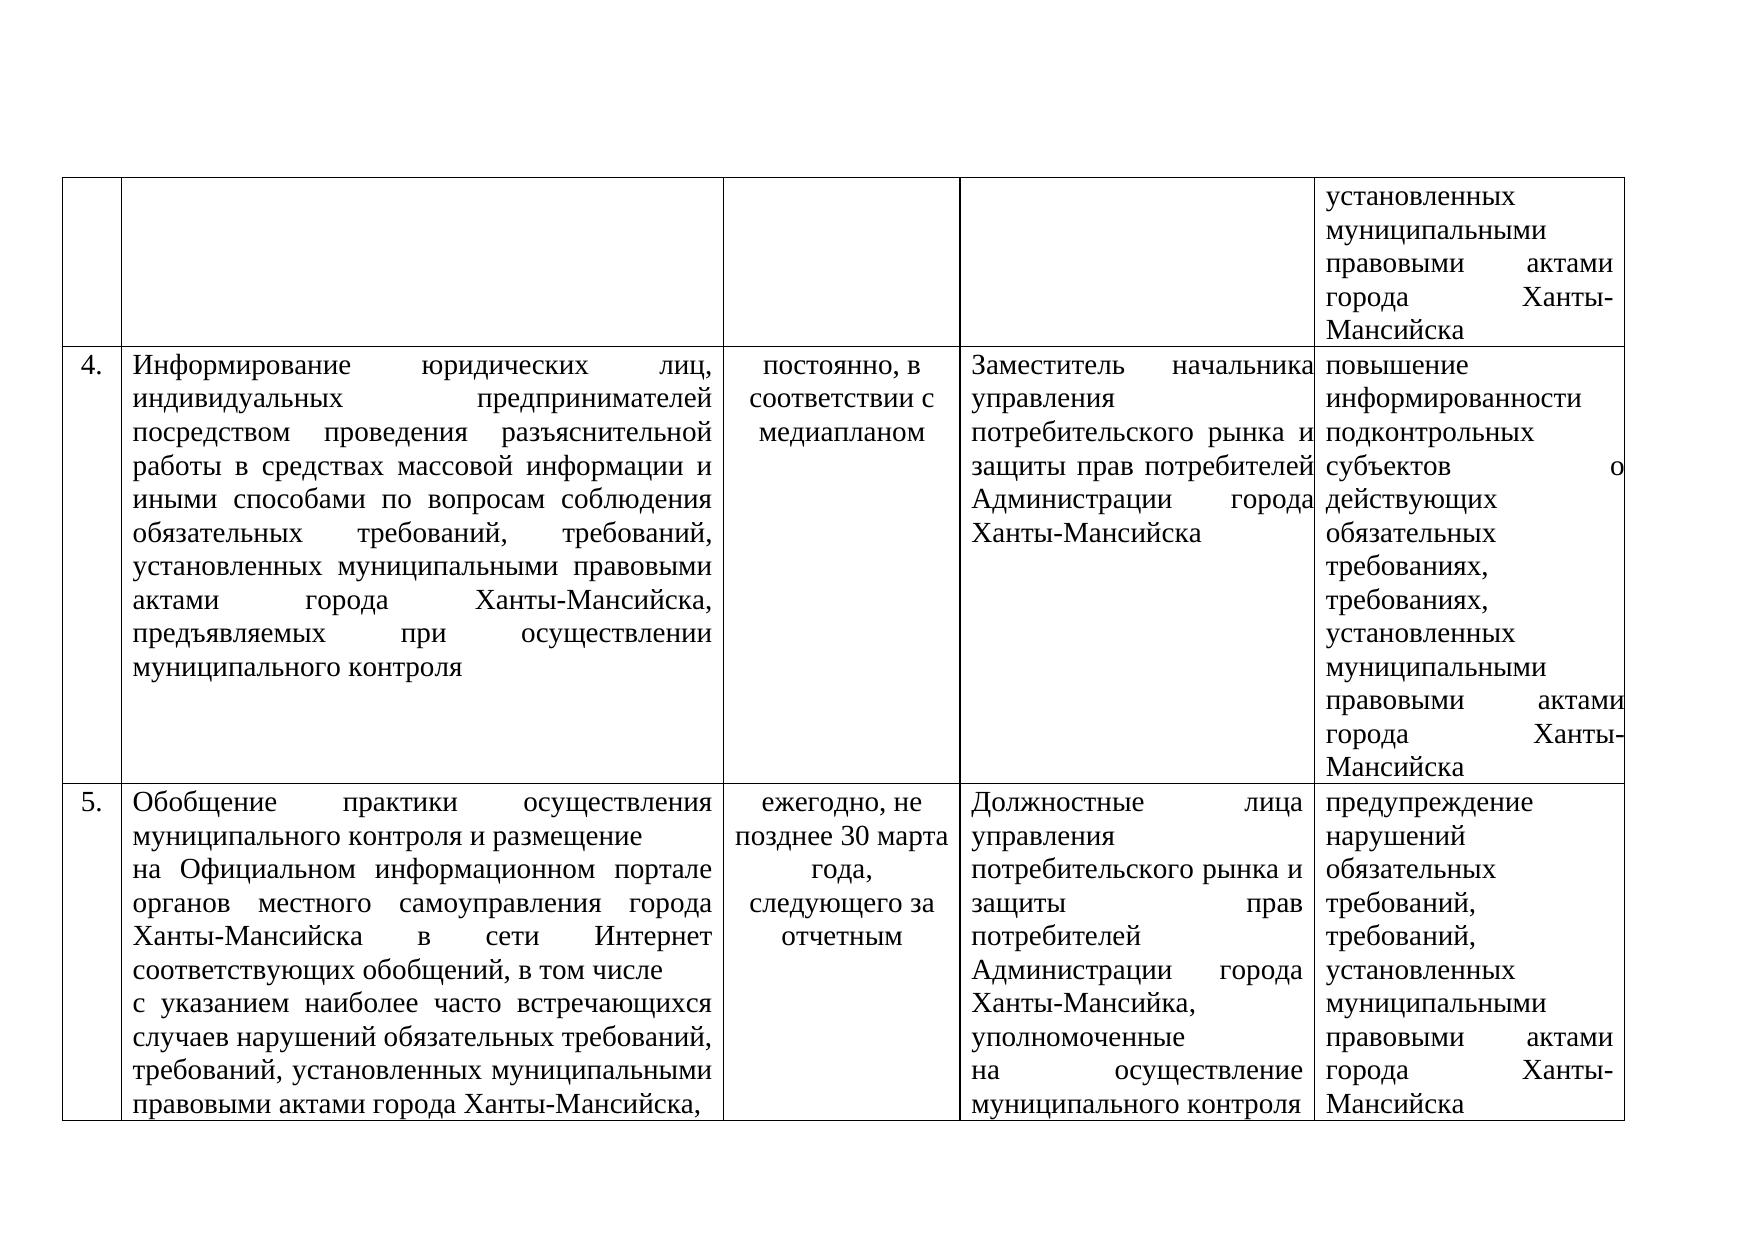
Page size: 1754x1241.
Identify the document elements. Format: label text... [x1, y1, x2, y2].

table_cell 3. [63, 178, 121, 346]
table_cell 4. [63, 347, 121, 783]
table_cell 5. [63, 784, 121, 1119]
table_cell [122, 784, 723, 1119]
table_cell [724, 784, 959, 1119]
table_cell постоянно, в соответствии с медиапланом [724, 347, 959, 783]
table_cell Заместитель начальника управления потребительского рынка и защиты прав потребителей Администрации города Ханты-Мансийска [961, 347, 1314, 783]
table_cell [1315, 784, 1624, 1119]
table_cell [961, 178, 1314, 346]
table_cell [724, 178, 959, 346]
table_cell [122, 178, 723, 346]
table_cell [1315, 178, 1624, 346]
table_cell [961, 784, 1314, 1119]
table_cell Информирование юридических лиц, индивидуальных предпринимателей посредством проведения разъяснительной работы в средствах массовой информации и иными способами по вопросам соблюдения обязательных требований, требований, установленных муниципальными правовыми актами города Ханты-Мансийска, предъявляемых при осуществлении муниципального контроля [122, 347, 723, 783]
